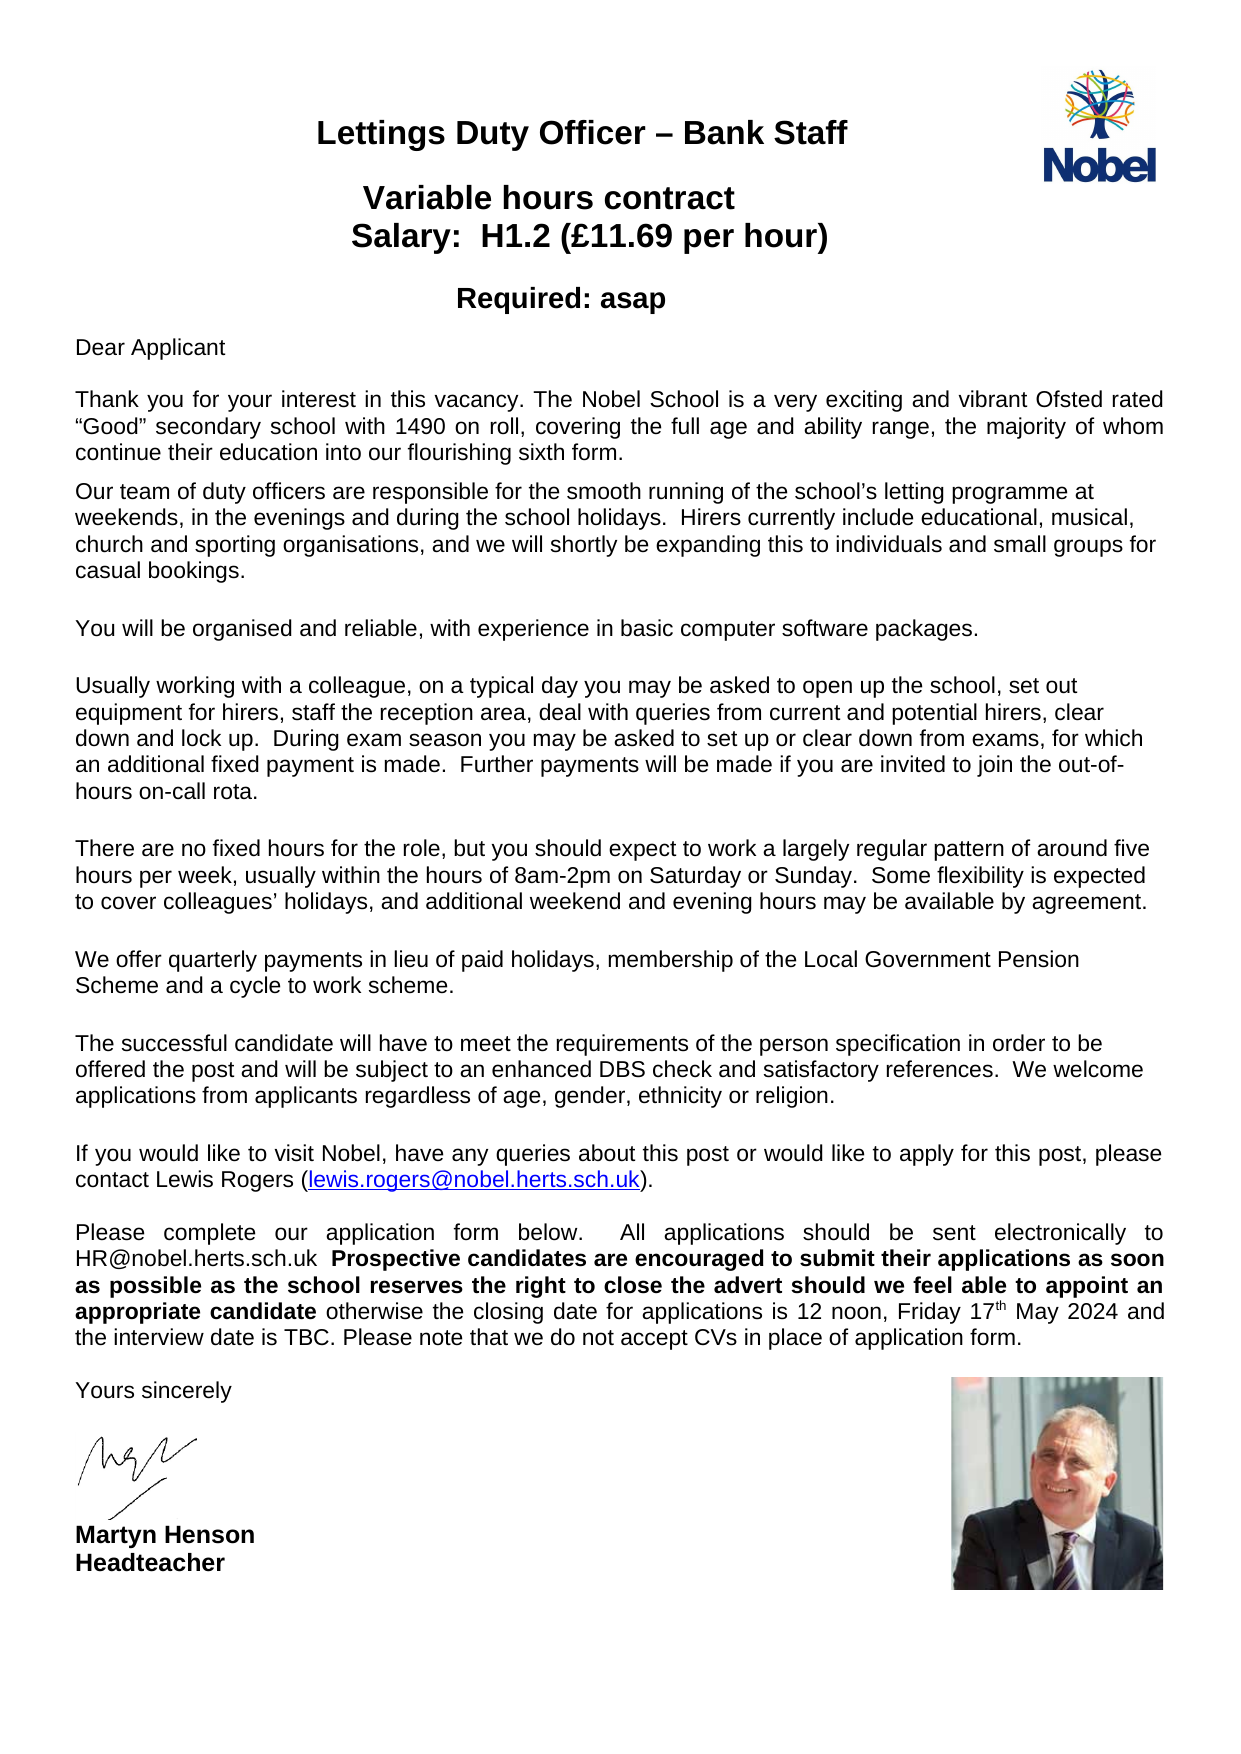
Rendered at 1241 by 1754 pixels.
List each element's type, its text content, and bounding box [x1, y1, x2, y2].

text The successful candidate will have to meet the requirements of the person specification in order to be offered the post and will be subject to an enhanced DBS check and satisfactory references. We welcome applications from applicants regardless of age, gender, ethnicity or religion. [75, 1029, 1165, 1108]
text Usually working with a colleague, on a typical day you may be asked to open up the school, set out equipment for hirers, staff the reception area, deal with queries from current and potential hirers, clear down and lock up. During exam season you may be asked to set up or clear down from exams, for which an additional fixed payment is made. Further payments will be made if you are invited to join the out-of-hours on-call rota. [75, 672, 1165, 804]
text There are no fixed hours for the role, but you should expect to work a largely regular pattern of around five hours per week, usually within the hours of 8am-2pm on Saturday or Sunday. Some flexibility is expected to cover colleagues’ holidays, and additional weekend and evening hours may be available by agreement. [75, 835, 1165, 914]
text Please complete our application form below. All applications should be sent electronically to HR@nobel.herts.sch.uk Prospective candidates are encouraged to submit their applications as soon as possible as the school reserves the right to close the advert should we feel able to appoint an appropriate candidate otherwise the closing date for applications is 12 noon, Friday 17th May 2024 and the interview date is TBC. Please note that we do not accept CVs in place of application form. [75, 1219, 1165, 1351]
picture [951, 1377, 1164, 1590]
text Thank you for your interest in this vacancy. The Nobel School is a very exciting and vibrant Ofsted rated “Good” secondary school with 1490 on roll, covering the full age and ability range, the majority of whom continue their education into our flourishing sixth form. [75, 386, 1165, 465]
text If you would like to visit Nobel, have any queries about this post or would like to apply for this post, please contact Lewis Rogers (lewis.rogers@nobel.herts.sch.uk). [75, 1140, 1165, 1192]
text Martyn Henson [75, 1519, 951, 1548]
text Dear Applicant [75, 334, 1165, 360]
text You will be organised and reliable, with experience in basic computer software packages. [75, 614, 1165, 641]
text Headteacher [75, 1548, 951, 1577]
text Required: asap [75, 281, 1047, 314]
text Variable hours contract [75, 178, 1225, 216]
text Our team of duty officers are responsible for the smooth running of the school’s letting programme at weekends, in the evenings and during the school holidays. Hirers currently include educational, musical, church and sporting organisations, and we will shortly be expanding this to individuals and small groups for casual bookings. [75, 478, 1165, 583]
picture [1040, 66, 1157, 183]
text Lettings Duty Officer – Bank Staff [57, 113, 1040, 151]
text We offer quarterly payments in lieu of paid holidays, membership of the Local Government Pension Scheme and a cycle to work scheme. [75, 946, 1165, 998]
text Yours sincerely [75, 1377, 951, 1403]
text Salary: H1.2 (£11.69 per hour) [57, 216, 1047, 254]
